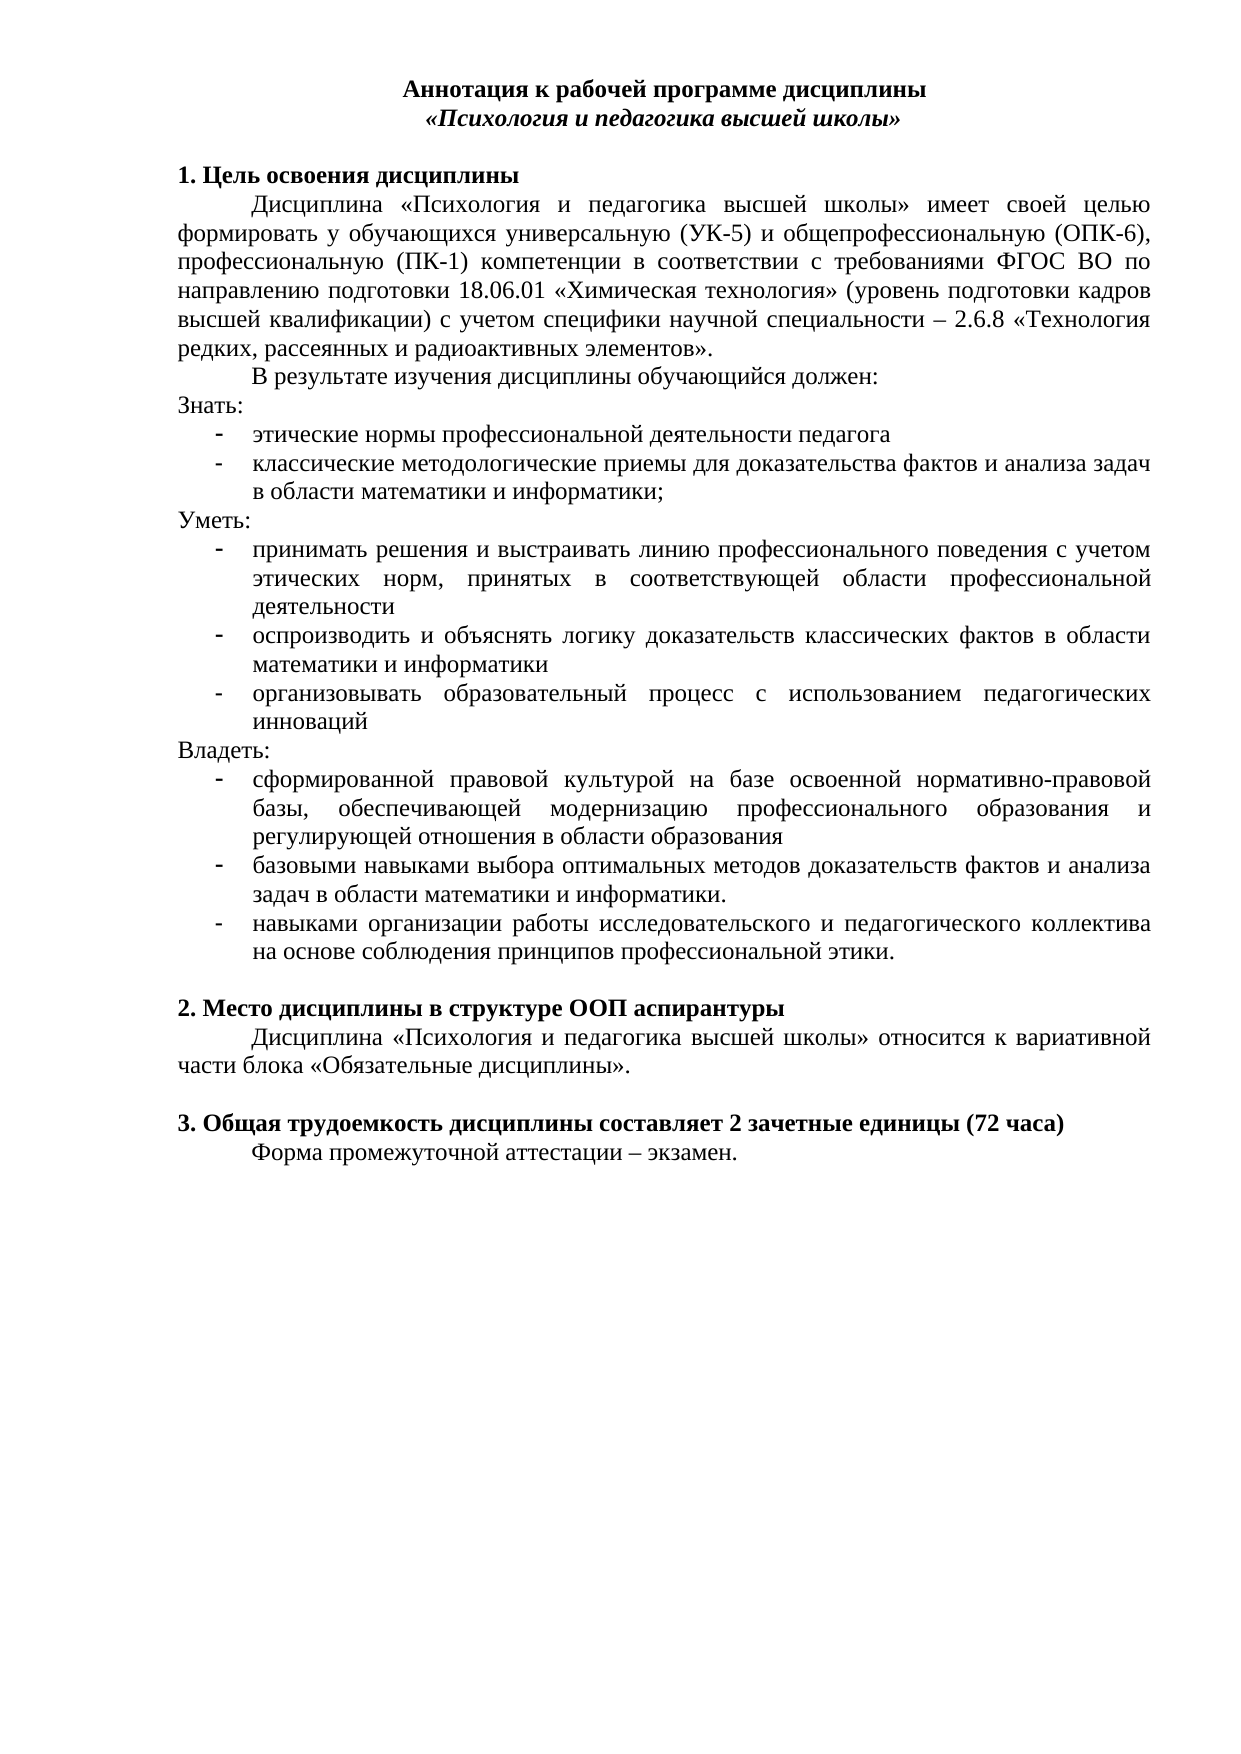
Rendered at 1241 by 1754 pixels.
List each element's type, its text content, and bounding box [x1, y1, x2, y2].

list оспроизводить и объяснять логику доказательств классических фактов в области математики и информатики [215, 620, 1152, 678]
list принимать решения и выстраивать линию профессионального поведения с учетом этических норм, принятых в соответствующей области профессиональной деятельности [215, 534, 1152, 620]
text 2. Место дисциплины в структуре ООП аспирантуры [177, 993, 1152, 1022]
text «Психология и педагогика высшей школы» [177, 103, 1152, 131]
list организовывать образовательный процесс с использованием педагогических инноваций [215, 678, 1152, 735]
text Знать: [177, 390, 1152, 419]
text В результате изучения дисциплины обучающийся должен: [177, 361, 1152, 390]
list этические нормы профессиональной деятельности педагога [215, 419, 1152, 448]
text Владеть: [177, 735, 1152, 764]
text Уметь: [177, 505, 1152, 534]
text Аннотация к рабочей программе дисциплины [177, 74, 1152, 103]
list классические методологические приемы для доказательства фактов и анализа задач в области математики и информатики; [215, 448, 1152, 505]
text Дисциплина «Психология и педагогика высшей школы» относится к вариативной части блока «Обязательные дисциплины». [177, 1022, 1152, 1079]
list навыками организации работы исследовательского и педагогического коллектива на основе соблюдения принципов профессиональной этики. [215, 908, 1152, 965]
list базовыми навыками выбора оптимальных методов доказательств фактов и анализа задач в области математики и информатики. [215, 850, 1152, 908]
text 3. Общая трудоемкость дисциплины составляет 2 зачетные единицы (72 часа) [177, 1108, 1152, 1137]
text Форма промежуточной аттестации – экзамен. [177, 1137, 1152, 1166]
text 1. Цель освоения дисциплины [177, 160, 1152, 189]
list сформированной правовой культурой на базе освоенной нормативно-правовой базы, обеспечивающей модернизацию профессионального образования и регулирующей отношения в области образования [215, 764, 1152, 850]
text Дисциплина «Психология и педагогика высшей школы» имеет своей целью формировать у обучающихся универсальную (УК-5) и общепрофессиональную (ОПК-6), профессиональную (ПК-1) компетенции в соответствии с требованиями ФГОС ВО по направлению подготовки 18.06.01 «Химическая технология» (уровень подготовки кадров высшей квалификации) с учетом специфики научной специальности – 2.6.8 «Технология редких, рассеянных и радиоактивных элементов». [177, 189, 1152, 361]
